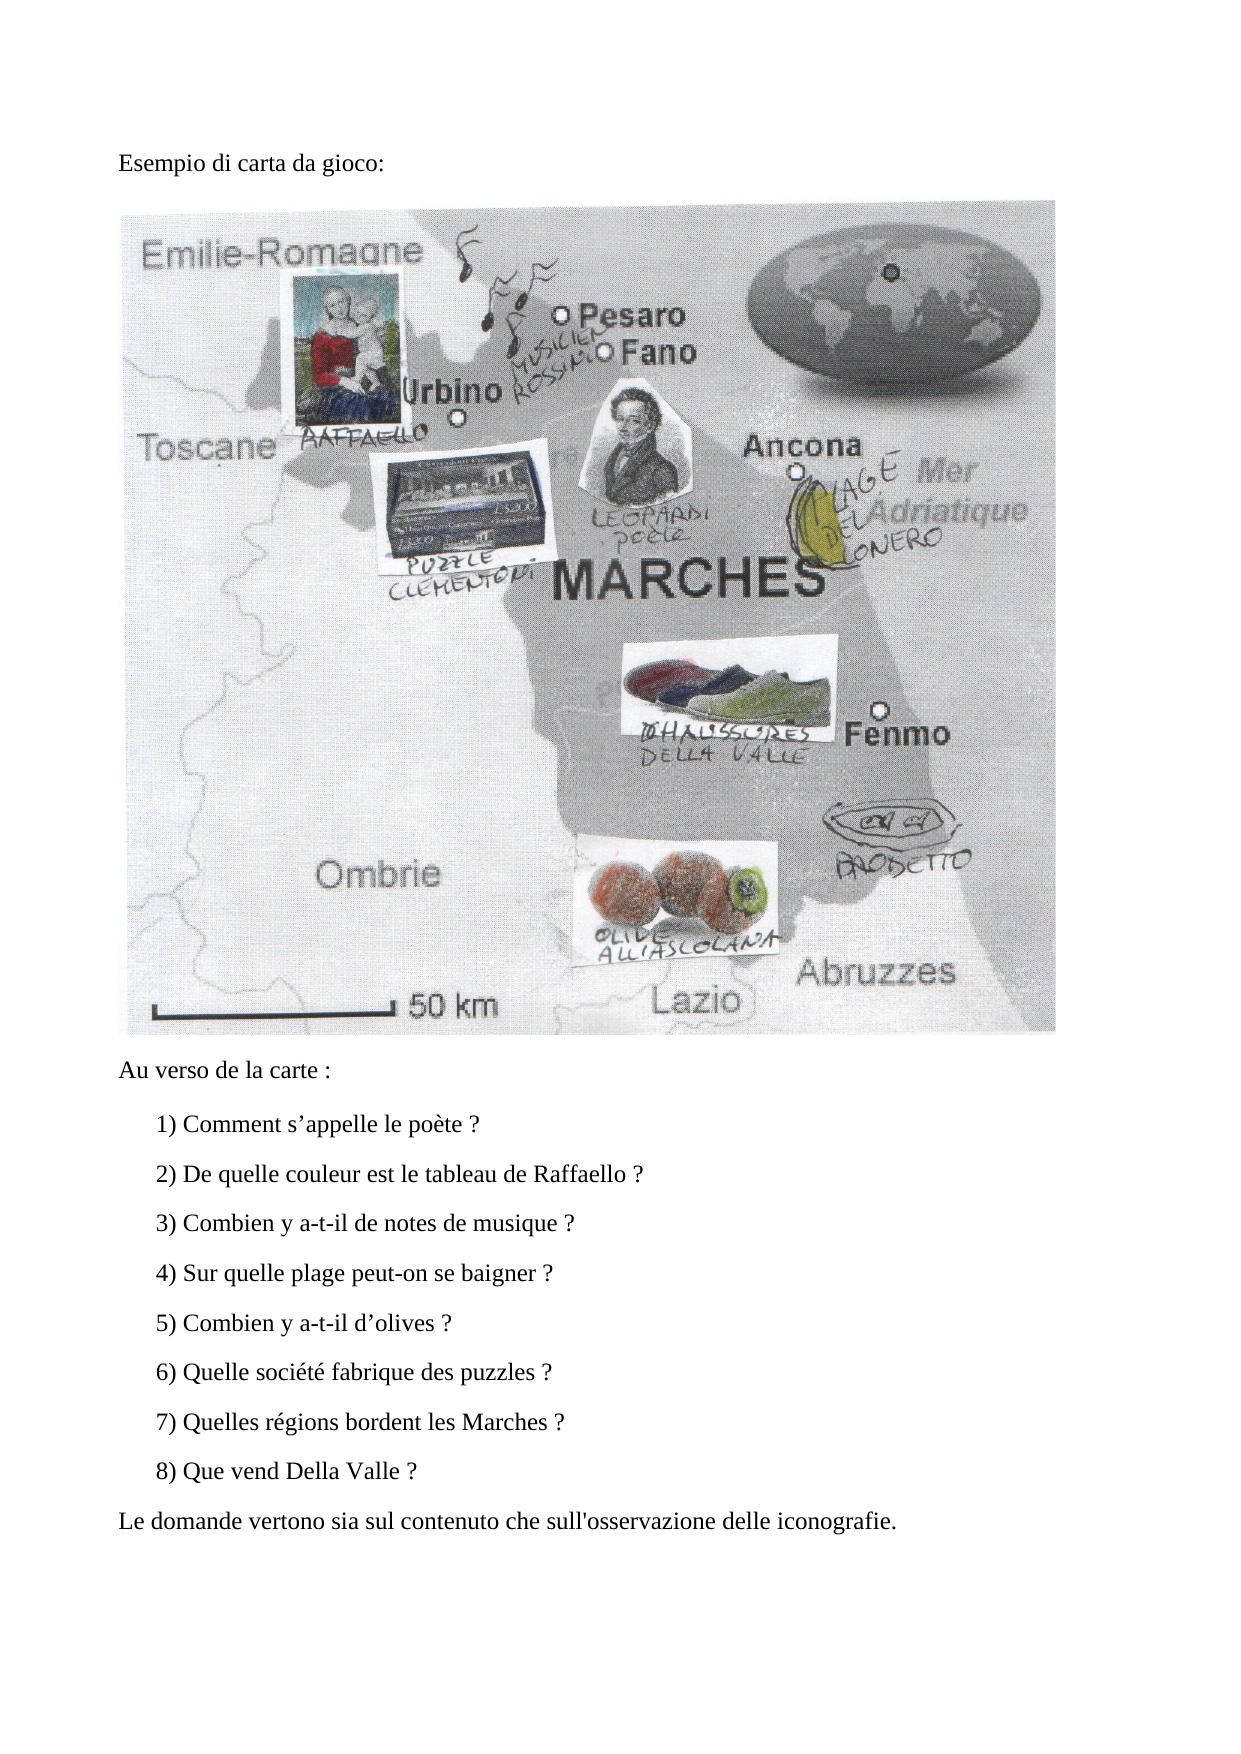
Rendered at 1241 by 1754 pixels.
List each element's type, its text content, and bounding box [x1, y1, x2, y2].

text 6) Quelle société fabrique des puzzles ? [156, 1357, 1122, 1386]
text 5) Combien y a-t-il d’olives ? [156, 1308, 1122, 1336]
text 3) Combien y a-t-il de notes de musique ? [156, 1208, 1122, 1237]
text 8) Que vend Della Valle ? [156, 1456, 1122, 1485]
text 7) Quelles régions bordent les Marches ? [156, 1407, 1122, 1436]
text Au verso de la carte : [118, 1056, 1122, 1084]
text 4) Sur quelle plage peut-on se baigner ? [156, 1258, 1122, 1287]
text Esempio di carta da gioco: [118, 148, 1122, 176]
picture [118, 197, 1056, 1035]
text Le domande vertono sia sul contenuto che sull'osservazione delle iconografie. [118, 1506, 1122, 1535]
text 2) De quelle couleur est le tableau de Raffaello ? [156, 1159, 1122, 1188]
text 1) Comment s’appelle le poète ? [156, 1109, 1122, 1138]
